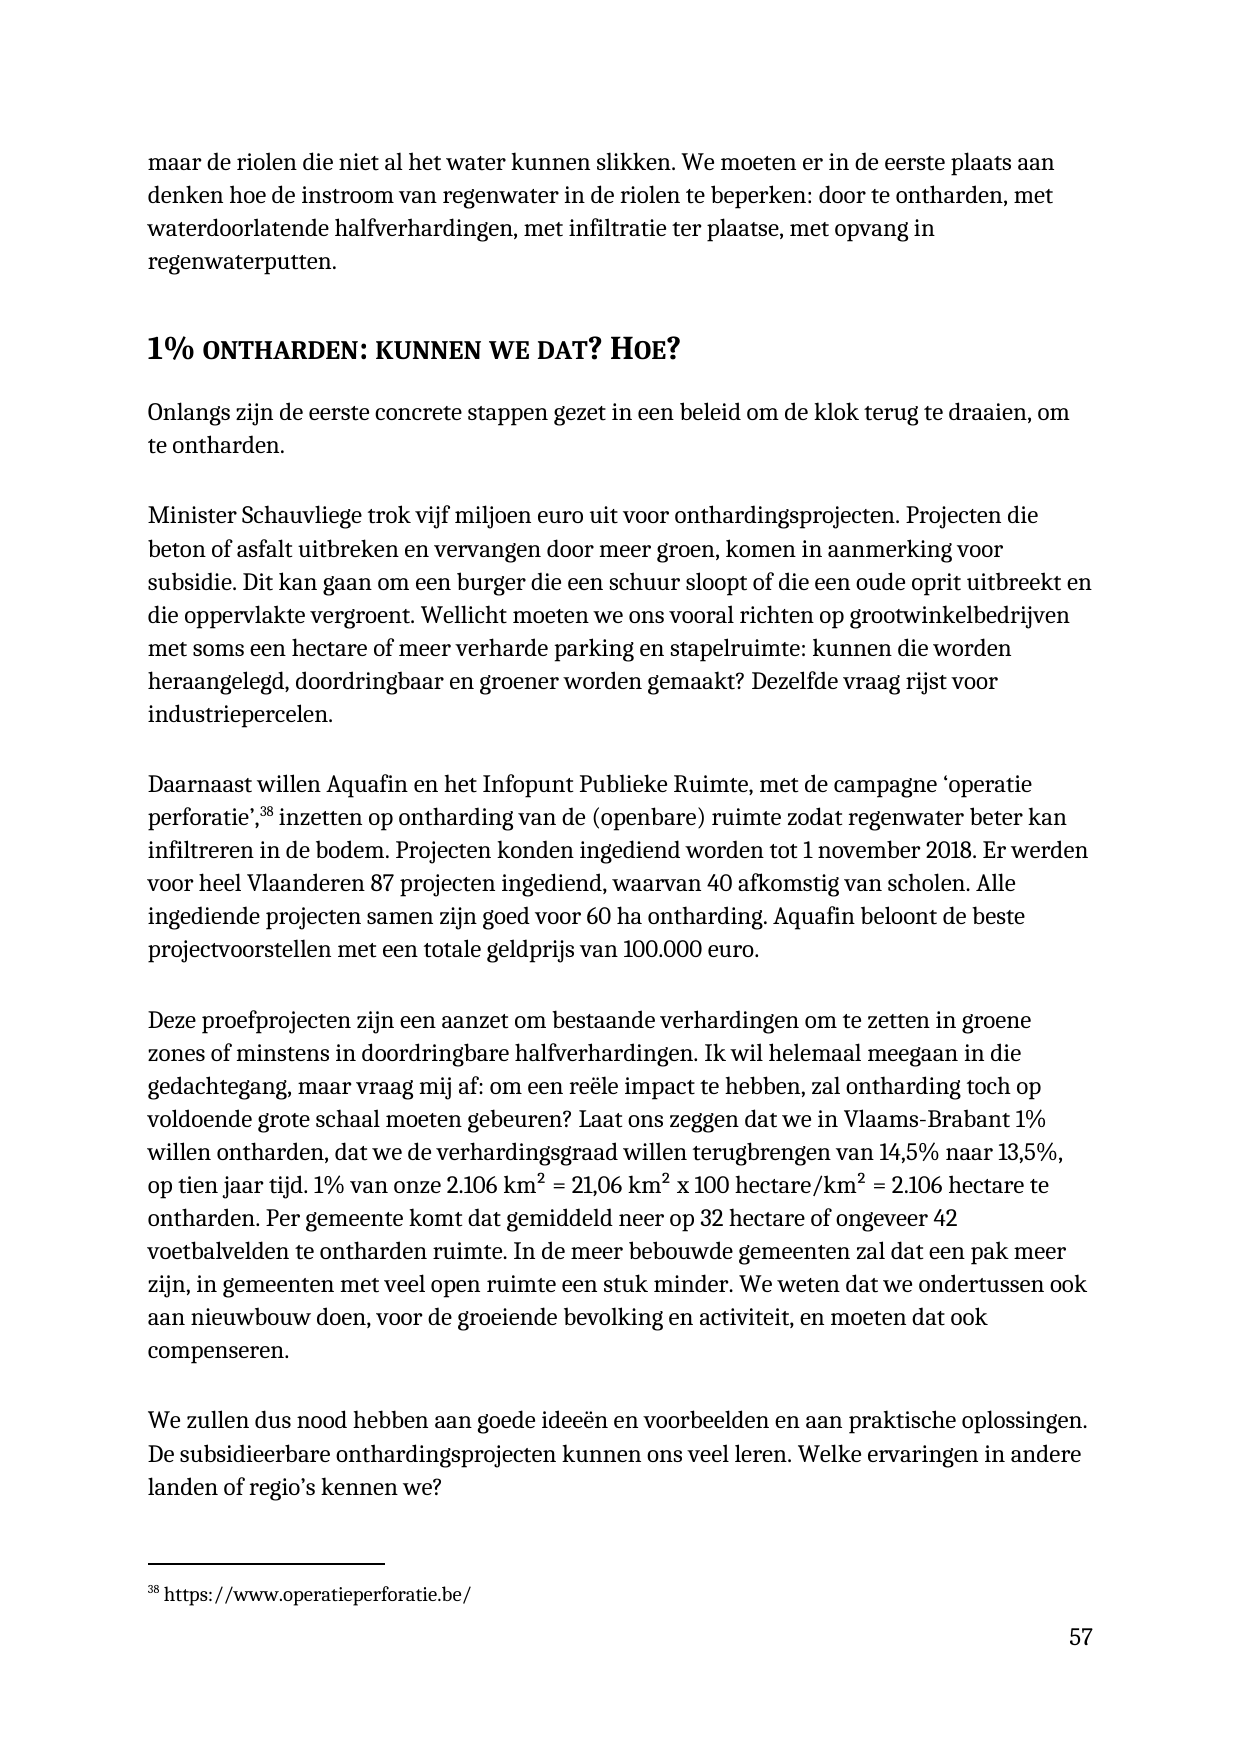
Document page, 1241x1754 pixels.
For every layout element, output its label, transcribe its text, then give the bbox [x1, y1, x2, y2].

text Daarnaast willen Aquafin en het Infopunt Publieke Ruimte, met de campagne ‘operatie perforatie’, inzetten op ontharding van de (openbare) ruimte zodat regenwater beter kan infiltreren in de bodem. Projecten konden ingediend worden tot 1 november 2018. Er werden voor heel Vlaanderen 87 projecten ingediend, waarvan 40 afkomstig van scholen. Alle ingediende projecten samen zijn goed voor 60 ha ontharding. Aquafin beloont de beste projectvoorstellen met een totale geldprijs van 100.000 euro. [148, 770, 1093, 964]
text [148, 148, 1093, 275]
text 1% ontharden: kunnen we dat? Hoe? [148, 330, 1093, 368]
text Minister Schauvliege trok vijf miljoen euro uit voor onthardingsprojecten. Projecten die beton of asfalt uitbreken en vervangen door meer groen, komen in aanmerking voor subsidie. Dit kan gaan om een burger die een schuur sloopt of die een oude oprit uitbreekt en die oppervlakte vergroent. Wellicht moeten we ons vooral richten op grootwinkelbedrijven met soms een hectare of meer verharde parking en stapelruimte: kunnen die worden heraangelegd, doordringbaar en groener worden gemaakt? Dezelfde vraag rijst voor industriepercelen. [148, 501, 1093, 728]
text Onlangs zijn de eerste concrete stappen gezet in een beleid om de klok terug te draaien, om te ontharden. [148, 398, 1093, 460]
text We zullen dus nood hebben aan goede ideeën en voorbeelden en aan praktische oplossingen. De subsidieerbare onthardingsprojecten kunnen ons veel leren. Welke ervaringen in andere landen of regio’s kennen we? [148, 1406, 1093, 1501]
text Deze proefprojecten zijn een aanzet om bestaande verhardingen om te zetten in groene zones of minstens in doordringbare halfverhardingen. Ik wil helemaal meegaan in die gedachtegang, maar vraag mij af: om een reële impact te hebben, zal ontharding toch op voldoende grote schaal moeten gebeuren? Laat ons zeggen dat we in Vlaams-Brabant 1% willen ontharden, dat we de verhardingsgraad willen terugbrengen van 14,5% naar 13,5%, op tien jaar tijd. 1% van onze 2.106 km² = 21,06 km² x 100 hectare/km² = 2.106 hectare te ontharden. Per gemeente komt dat gemiddeld neer op 32 hectare of ongeveer 42 voetbalvelden te ontharden ruimte. In de meer bebouwde gemeenten zal dat een pak meer zijn, in gemeenten met veel open ruimte een stuk minder. We weten dat we ondertussen ook aan nieuwbouw doen, voor de groeiende bevolking en activiteit, en moeten dat ook compenseren. [148, 1006, 1093, 1365]
